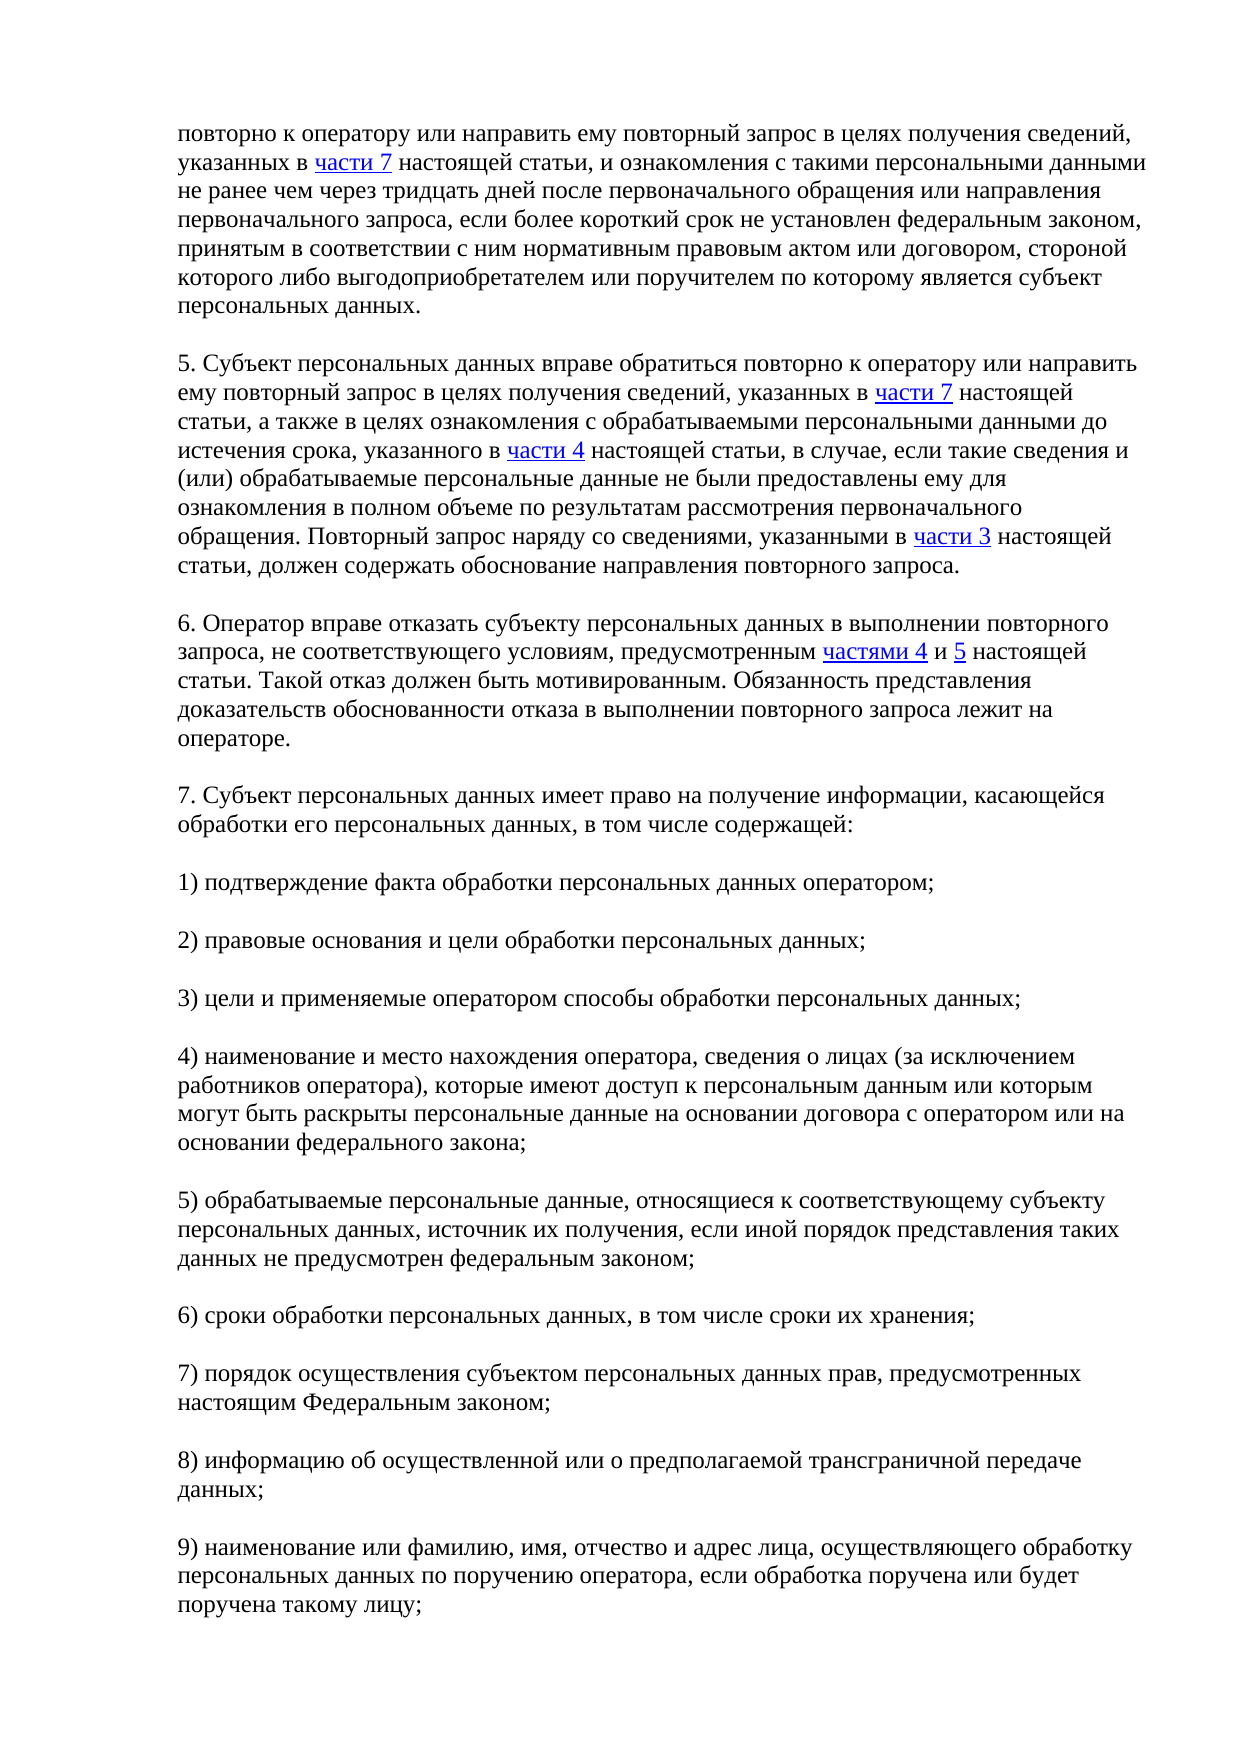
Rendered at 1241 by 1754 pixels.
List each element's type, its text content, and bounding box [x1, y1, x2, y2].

text 6) сроки обработки персональных данных, в том числе сроки их хранения; [177, 1301, 1152, 1329]
text 5) обрабатываемые персональные данные, относящиеся к соответствующему субъекту персональных данных, источник их получения, если иной порядок представления таких данных не предусмотрен федеральным законом; [177, 1185, 1152, 1271]
text 8) информацию об осуществленной или о предполагаемой трансграничной передаче данных; [177, 1445, 1152, 1503]
text 9) наименование или фамилию, имя, отчество и адрес лица, осуществляющего обработку персональных данных по поручению оператора, если обработка поручена или будет поручена такому лицу; [177, 1532, 1152, 1618]
text 3) цели и применяемые оператором способы обработки персональных данных; [177, 983, 1152, 1012]
text 2) правовые основания и цели обработки персональных данных; [177, 925, 1152, 954]
text 6. Оператор вправе отказать субъекту персональных данных в выполнении повторного запроса, не соответствующего условиям, предусмотренным частями 4 и 5 настоящей статьи. Такой отказ должен быть мотивированным. Обязанность представления доказательств обоснованности отказа в выполнении повторного запроса лежит на операторе. [177, 608, 1152, 751]
text 5. Субъект персональных данных вправе обратиться повторно к оператору или направить ему повторный запрос в целях получения сведений, указанных в части 7 настоящей статьи, а также в целях ознакомления с обрабатываемыми персональными данными до истечения срока, указанного в части 4 настоящей статьи, в случае, если такие сведения и (или) обрабатываемые персональные данные не были предоставлены ему для ознакомления в полном объеме по результатам рассмотрения первоначального обращения. Повторный запрос наряду со сведениями, указанными в части 3 настоящей статьи, должен содержать обоснование направления повторного запроса. [177, 348, 1152, 578]
text 1) подтверждение факта обработки персональных данных оператором; [177, 867, 1152, 896]
text 7) порядок осуществления субъектом персональных данных прав, предусмотренных настоящим Федеральным законом; [177, 1358, 1152, 1416]
text 7. Субъект персональных данных имеет право на получение информации, касающейся обработки его персональных данных, в том числе содержащей: [177, 781, 1152, 838]
text 4) наименование и место нахождения оператора, сведения о лицах (за исключением работников оператора), которые имеют доступ к персональным данным или которым могут быть раскрыты персональные данные на основании договора с оператором или на основании федерального закона; [177, 1041, 1152, 1156]
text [177, 118, 1152, 319]
